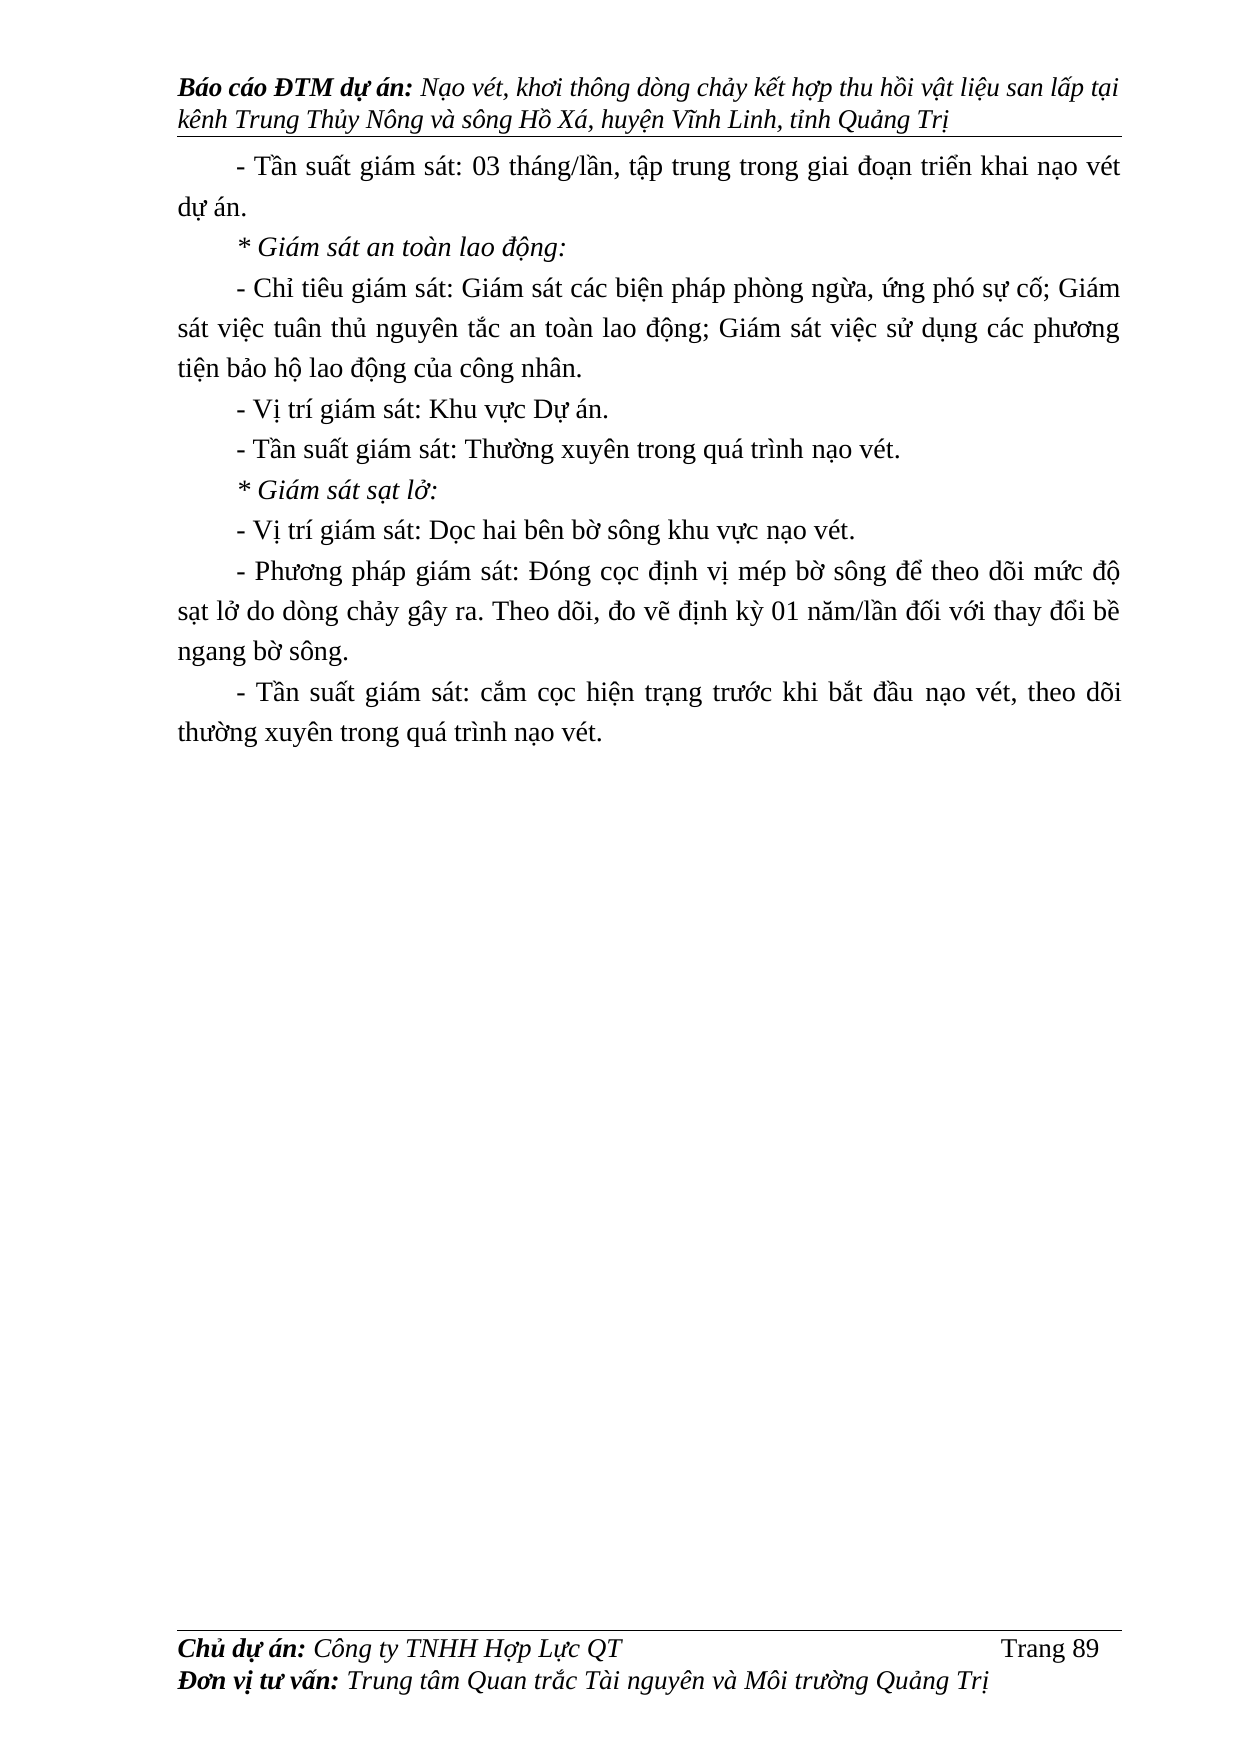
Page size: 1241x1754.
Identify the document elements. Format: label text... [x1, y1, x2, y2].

text * Giám sát an toàn lao động: [177, 230, 1122, 263]
text - Chỉ tiêu giám sát: Giám sát các biện pháp phòng ngừa, ứng phó sự cố; Giám sát việc tuân thủ nguyên tắc an toàn lao động; Giám sát việc sử dụng các phương tiện bảo hộ lao động của công nhân. [177, 271, 1122, 384]
text - Vị trí giám sát: Khu vực Dự án. [177, 392, 1122, 424]
text - Tần suất giám sát: 03 tháng/lần, tập trung trong giai đoạn triển khai nạo vét dự án. [177, 149, 1122, 222]
text - Tần suất giám sát: Thường xuyên trong quá trình nạo vét. [177, 432, 1122, 465]
text * Giám sát sạt lở: [177, 473, 1122, 505]
text - Tần suất giám sát: cắm cọc hiện trạng trước khi bắt đầu nạo vét, theo dõi thường xuyên trong quá trình nạo vét. [177, 675, 1122, 748]
text - Phương pháp giám sát: Đóng cọc định vị mép bờ sông để theo dõi mức độ sạt lở do dòng chảy gây ra. Theo dõi, đo vẽ định kỳ 01 năm/lần đối với thay đổi bề ngang bờ sông. [177, 554, 1122, 667]
text - Vị trí giám sát: Dọc hai bên bờ sông khu vực nạo vét. [177, 513, 1122, 546]
